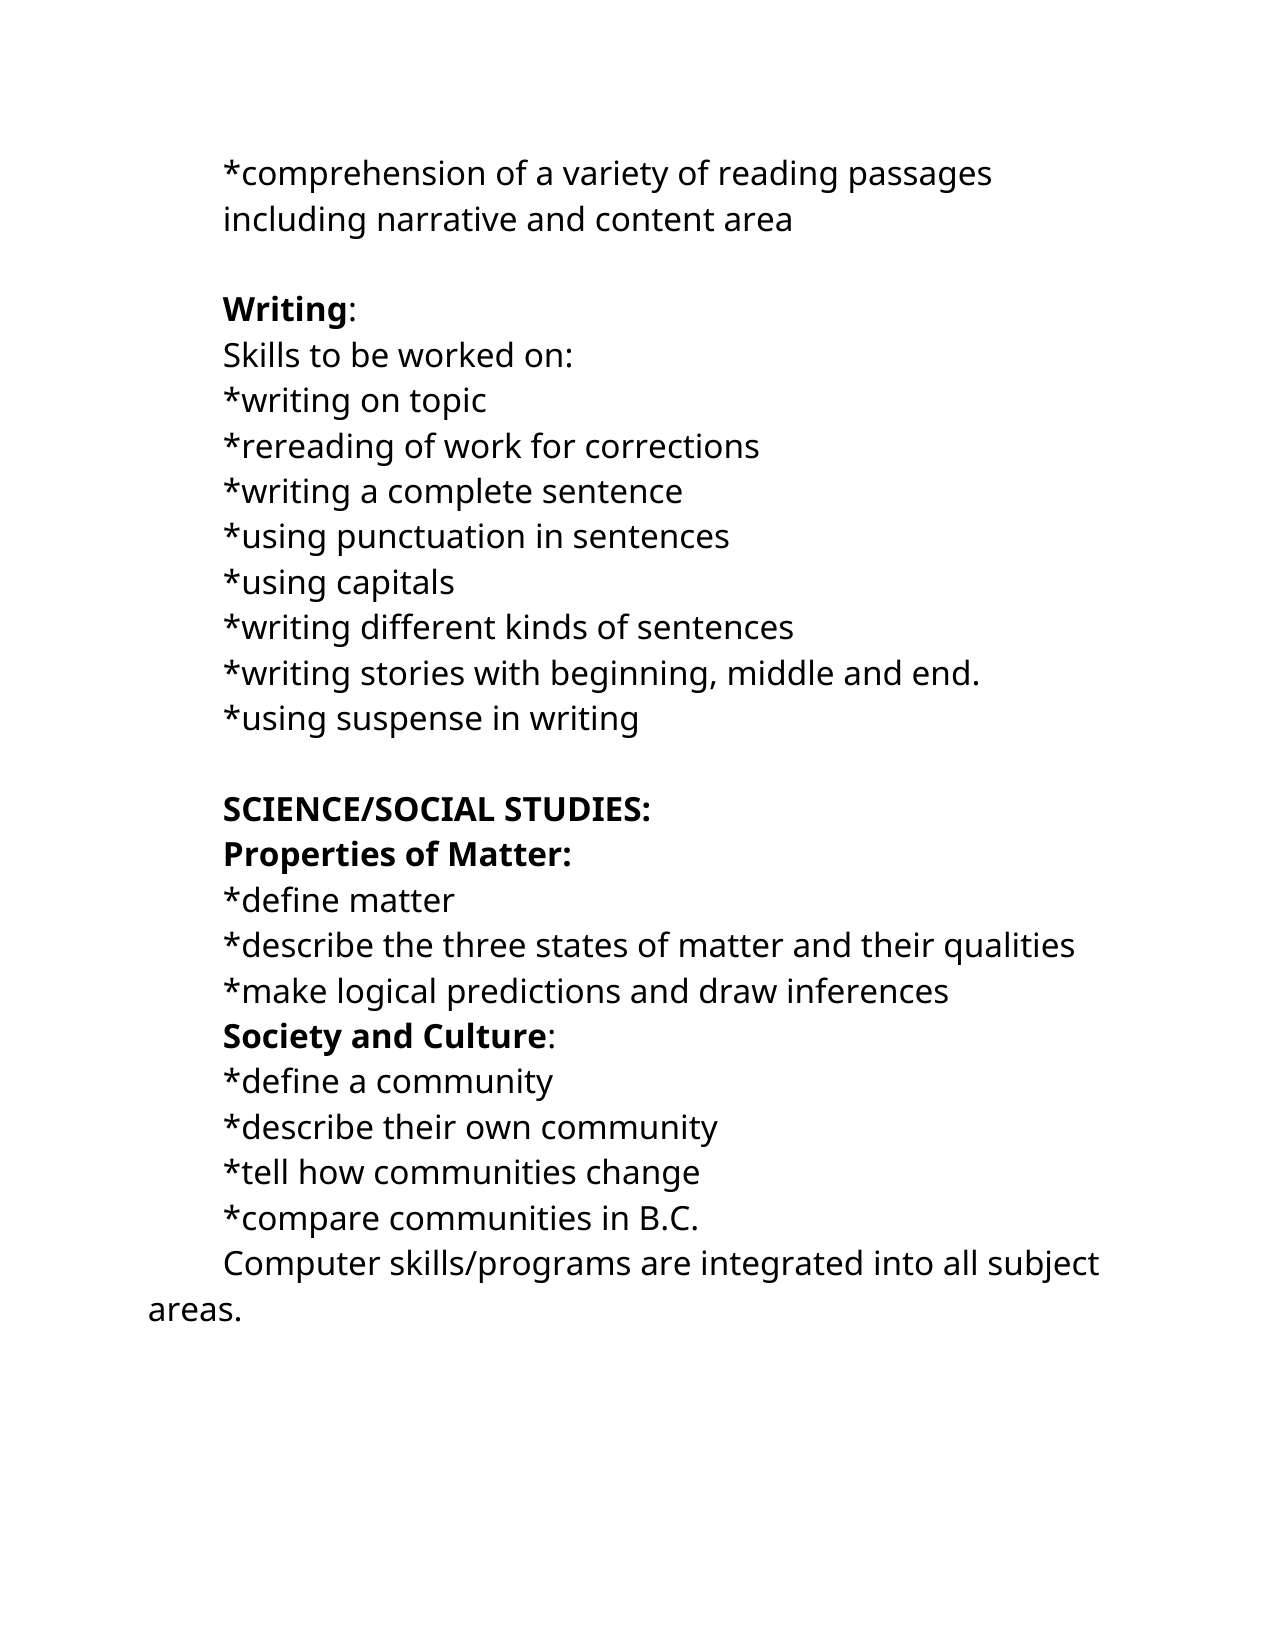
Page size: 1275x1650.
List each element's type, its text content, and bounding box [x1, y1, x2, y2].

text *using punctuation in sentences [148, 513, 1127, 559]
text Properties of Matter: [148, 831, 1127, 877]
text *describe the three states of matter and their qualities [223, 922, 1127, 967]
text *writing on topic [148, 377, 1127, 422]
text *writing stories with beginning, middle and end. [148, 649, 1127, 695]
text SCIENCE/SOCIAL STUDIES: [148, 786, 1127, 831]
text *rereading of work for corrections [148, 422, 1127, 468]
text *writing a complete sentence [148, 468, 1127, 513]
text Computer skills/programs are integrated into all subject areas. [148, 1240, 1127, 1331]
text Society and Culture: [148, 1013, 1127, 1058]
text *make logical predictions and draw inferences [148, 967, 1127, 1013]
text *writing different kinds of sentences [148, 604, 1127, 649]
text Writing: [148, 286, 1127, 332]
text *define a community [148, 1058, 1127, 1104]
text Skills to be worked on: [148, 332, 1127, 377]
text *compare communities in B.C. [148, 1194, 1127, 1240]
text *using suspense in writing [148, 695, 1127, 740]
text *describe their own community [148, 1104, 1127, 1149]
text *define matter [148, 877, 1127, 922]
text *using capitals [148, 559, 1127, 604]
text *tell how communities change [148, 1149, 1127, 1194]
text *comprehension of a variety of reading passages including narrative and content area [223, 150, 1127, 241]
